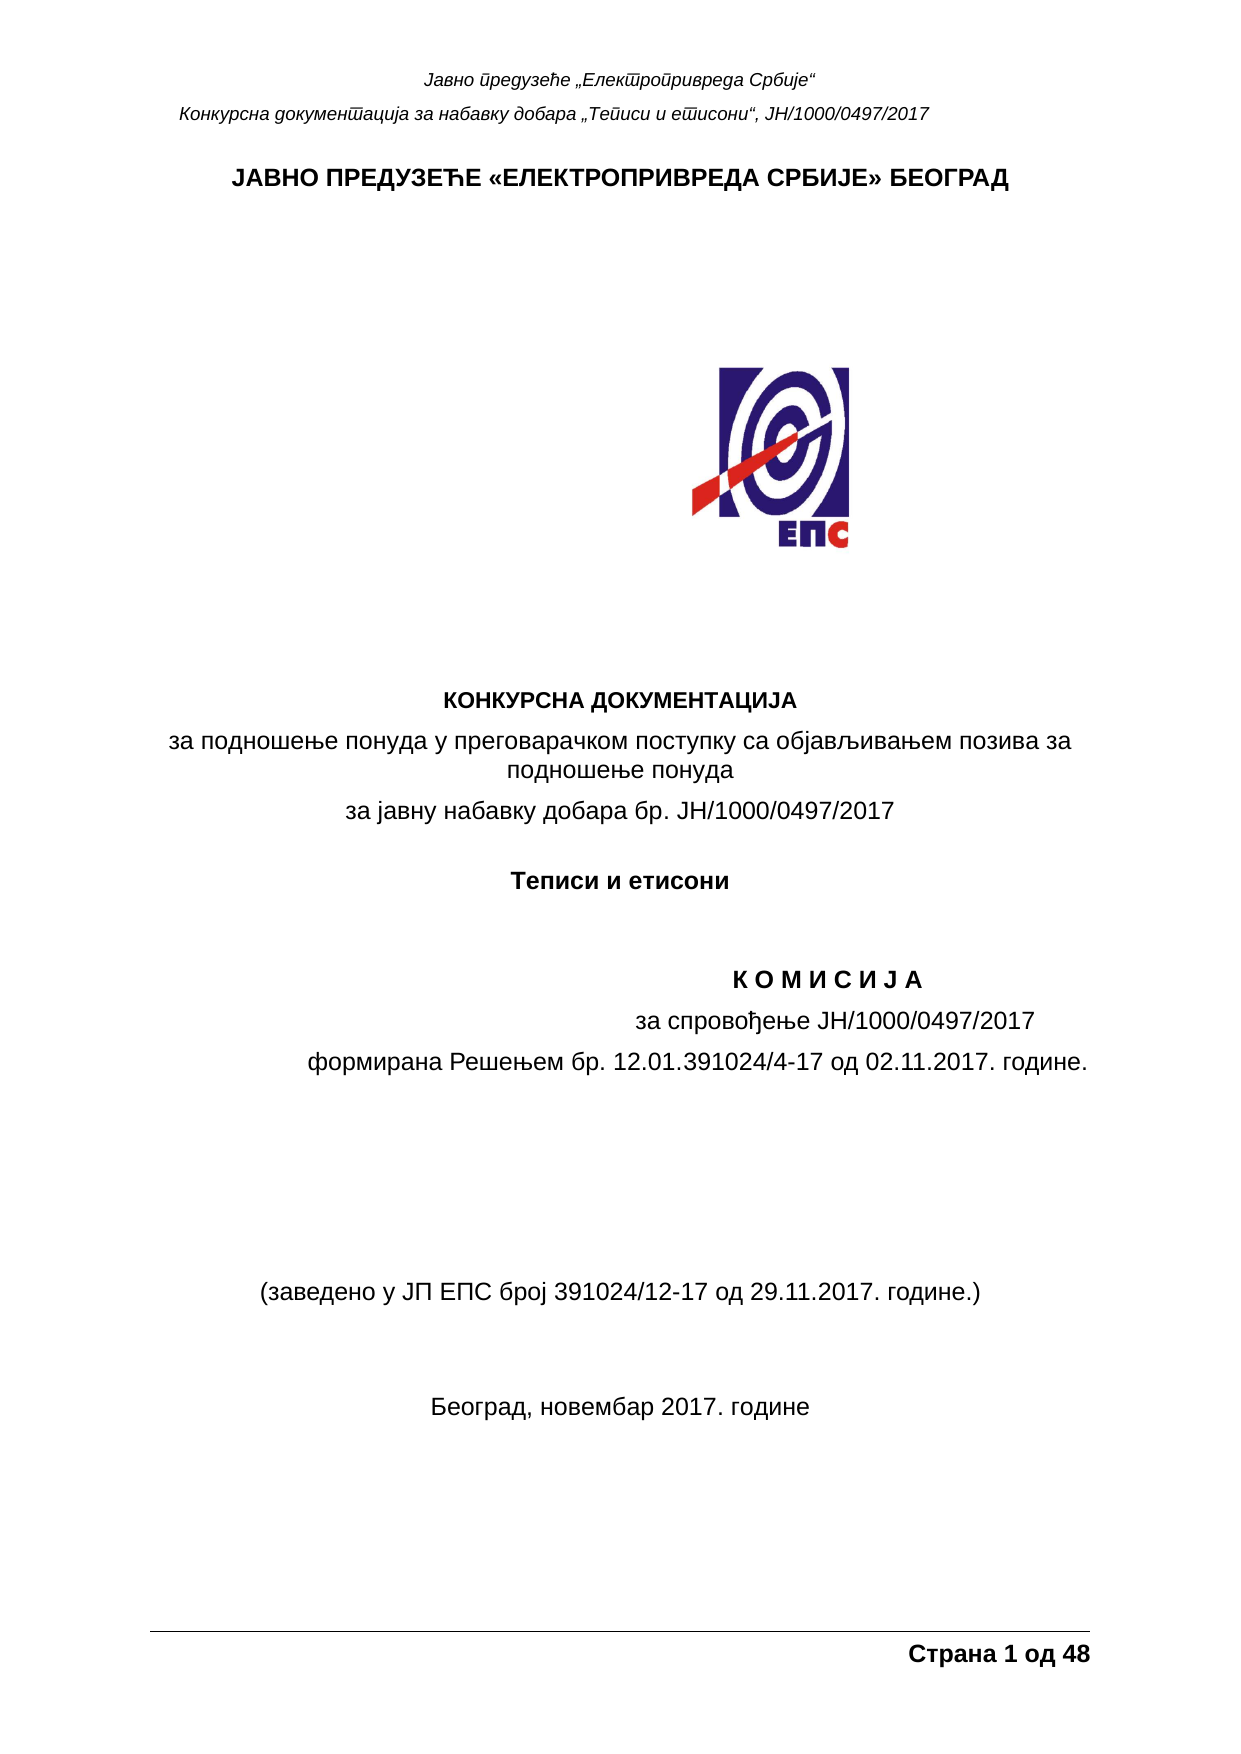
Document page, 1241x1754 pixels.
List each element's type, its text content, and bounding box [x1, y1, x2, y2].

text К О М И С И Ј А [150, 964, 1090, 993]
title Теписи и етисони [150, 866, 1090, 894]
text за спровођење ЈН/1000/0497/2017 [150, 1006, 1090, 1034]
text Београд, новембар 2017. године [150, 1392, 1090, 1421]
text за подношење понуда у преговарачком поступку са објављивањем позива за подношење понуда [150, 726, 1090, 783]
text (заведено у ЈП ЕПС број 391024/12-17 од 29.11.2017. године.) [150, 1277, 1090, 1306]
text ЈАВНО ПРЕДУЗЕЋЕ «ЕЛЕКТРОПРИВРЕДА СРБИЈЕ» БЕОГРАД [150, 162, 1090, 191]
text за јавну набавку добара бр. ЈН/1000/0497/2017 [150, 796, 1090, 824]
text КОНКУРСНА ДОКУМЕНТАЦИЈА [150, 687, 1090, 713]
picture [672, 356, 870, 566]
text формирана Решењем бр. 12.01.391024/4-17 од 02.11.2017. године. [169, 1047, 1090, 1076]
